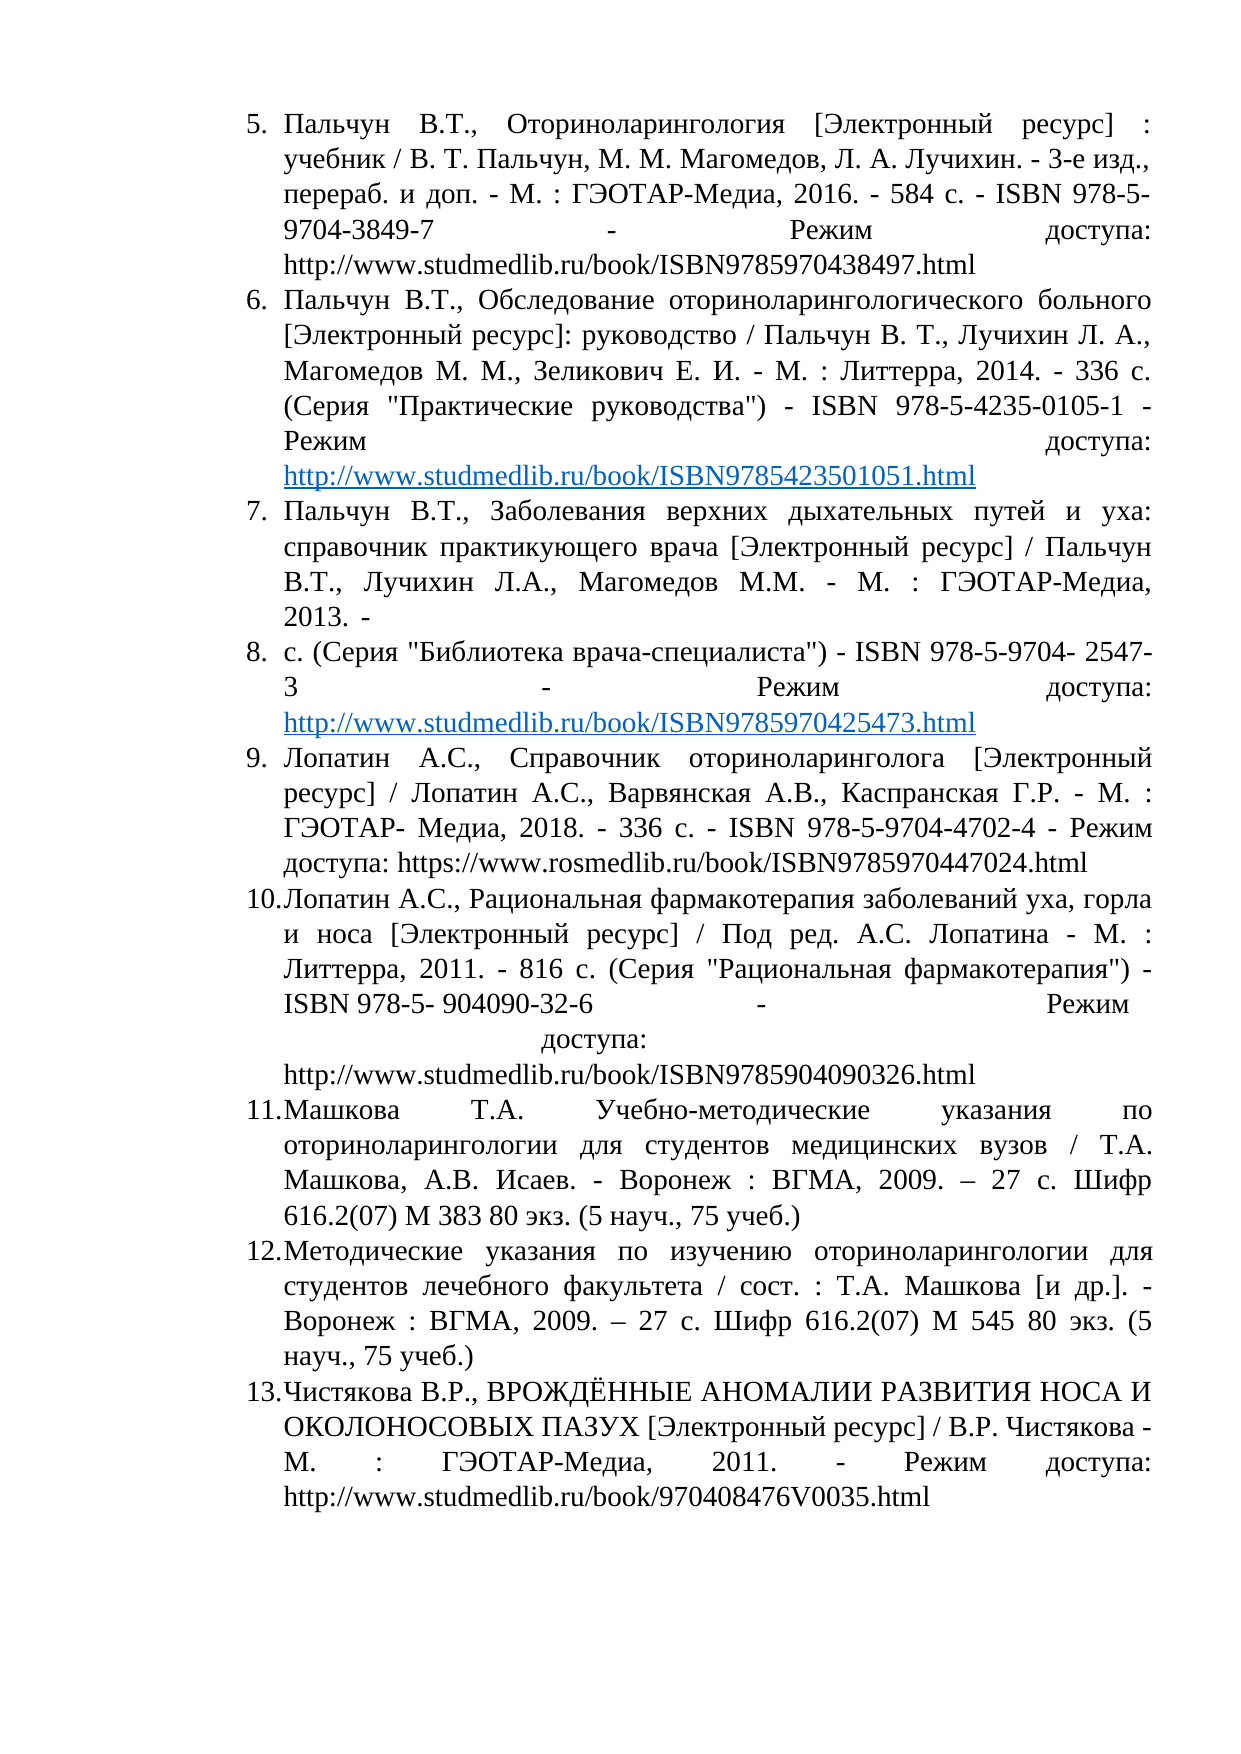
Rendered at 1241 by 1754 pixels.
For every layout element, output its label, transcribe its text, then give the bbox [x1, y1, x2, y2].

list с. (Серия "Библиотека врача-специалиста") - ISBN 978-5-9704- 2547-3 - Режим доступа: http://www.studmedlib.ru/book/ISBN9785970425473.html [246, 634, 1153, 738]
list Лопатин А.С., Справочник оториноларинголога [Электронный ресурс] / Лопатин А.С., Варвянская А.В., Каспранская Г.Р. - М. : ГЭОТАР- Медиа, 2018. - 336 с. - ISBN 978-5-9704-4702-4 - Режим доступа: https://www.rosmedlib.ru/book/ISBN9785970447024.html [246, 740, 1153, 879]
list Чистякова В.Р., ВРОЖДЁННЫЕ АНОМАЛИИ РАЗВИТИЯ НОСА И ОКОЛОНОСОВЫХ ПАЗУХ [Электронный ресурс] / В.Р. Чистякова - М. : ГЭОТАР-Медиа, 2011. - Режим доступа: http://www.studmedlib.ru/book/970408476V0035.html [246, 1374, 1152, 1513]
list Пальчун В.Т., Заболевания верхних дыхательных путей и уха: справочник практикующего врача [Электронный ресурс] / Пальчун В.Т., Лучихин Л.А., Магомедов М.М. - М. : ГЭОТАР-Медиа, 2013. - [246, 493, 1152, 633]
list Лопатин А.С., Рациональная фармакотерапия заболеваний уха, горла и носа [Электронный ресурс] / Под ред. А.С. Лопатина - М. : Литтерра, 2011. - 816 с. (Серия "Рациональная фармакотерапия") - ISBN 978-5- 904090-32-6 - Режим доступа: http://www.studmedlib.ru/book/ISBN9785904090326.html [246, 881, 1153, 1090]
list Машкова Т.А. Учебно-методические указания по оториноларингологии для студентов медицинских вузов / Т.А. Машкова, А.В. Исаев. - Воронеж : ВГМА, 2009. – 27 с. Шифр 616.2(07) М 383 80 экз. (5 науч., 75 учеб.) [246, 1092, 1153, 1231]
list Пальчун В.Т., Оториноларингология [Электронный ресурс] : учебник / В. Т. Пальчун, М. М. Магомедов, Л. А. Лучихин. - 3-е изд., перераб. и доп. - М. : ГЭОТАР-Медиа, 2016. - 584 с. - ISBN 978-5-9704-3849-7 - Режим доступа: http://www.studmedlib.ru/book/ISBN9785970438497.html [246, 106, 1152, 281]
list Пальчун В.Т., Обследование оториноларингологического больного [Электронный ресурс]: руководство / Пальчун В. Т., Лучихин Л. А., Магомедов М. М., Зеликович Е. И. - М. : Литтерра, 2014. - 336 с. (Серия "Практические руководства") - ISBN 978-5-4235-0105-1 - Режим доступа: http://www.studmedlib.ru/book/ISBN9785423501051.html [246, 282, 1152, 492]
list Методические указания по изучению оториноларингологии для студентов лечебного факультета / сост. : Т.А. Машкова [и др.]. - Воронеж : ВГМА, 2009. – 27 с. Шифр 616.2(07) М 545 80 экз. (5 науч., 75 учеб.) [246, 1233, 1153, 1372]
